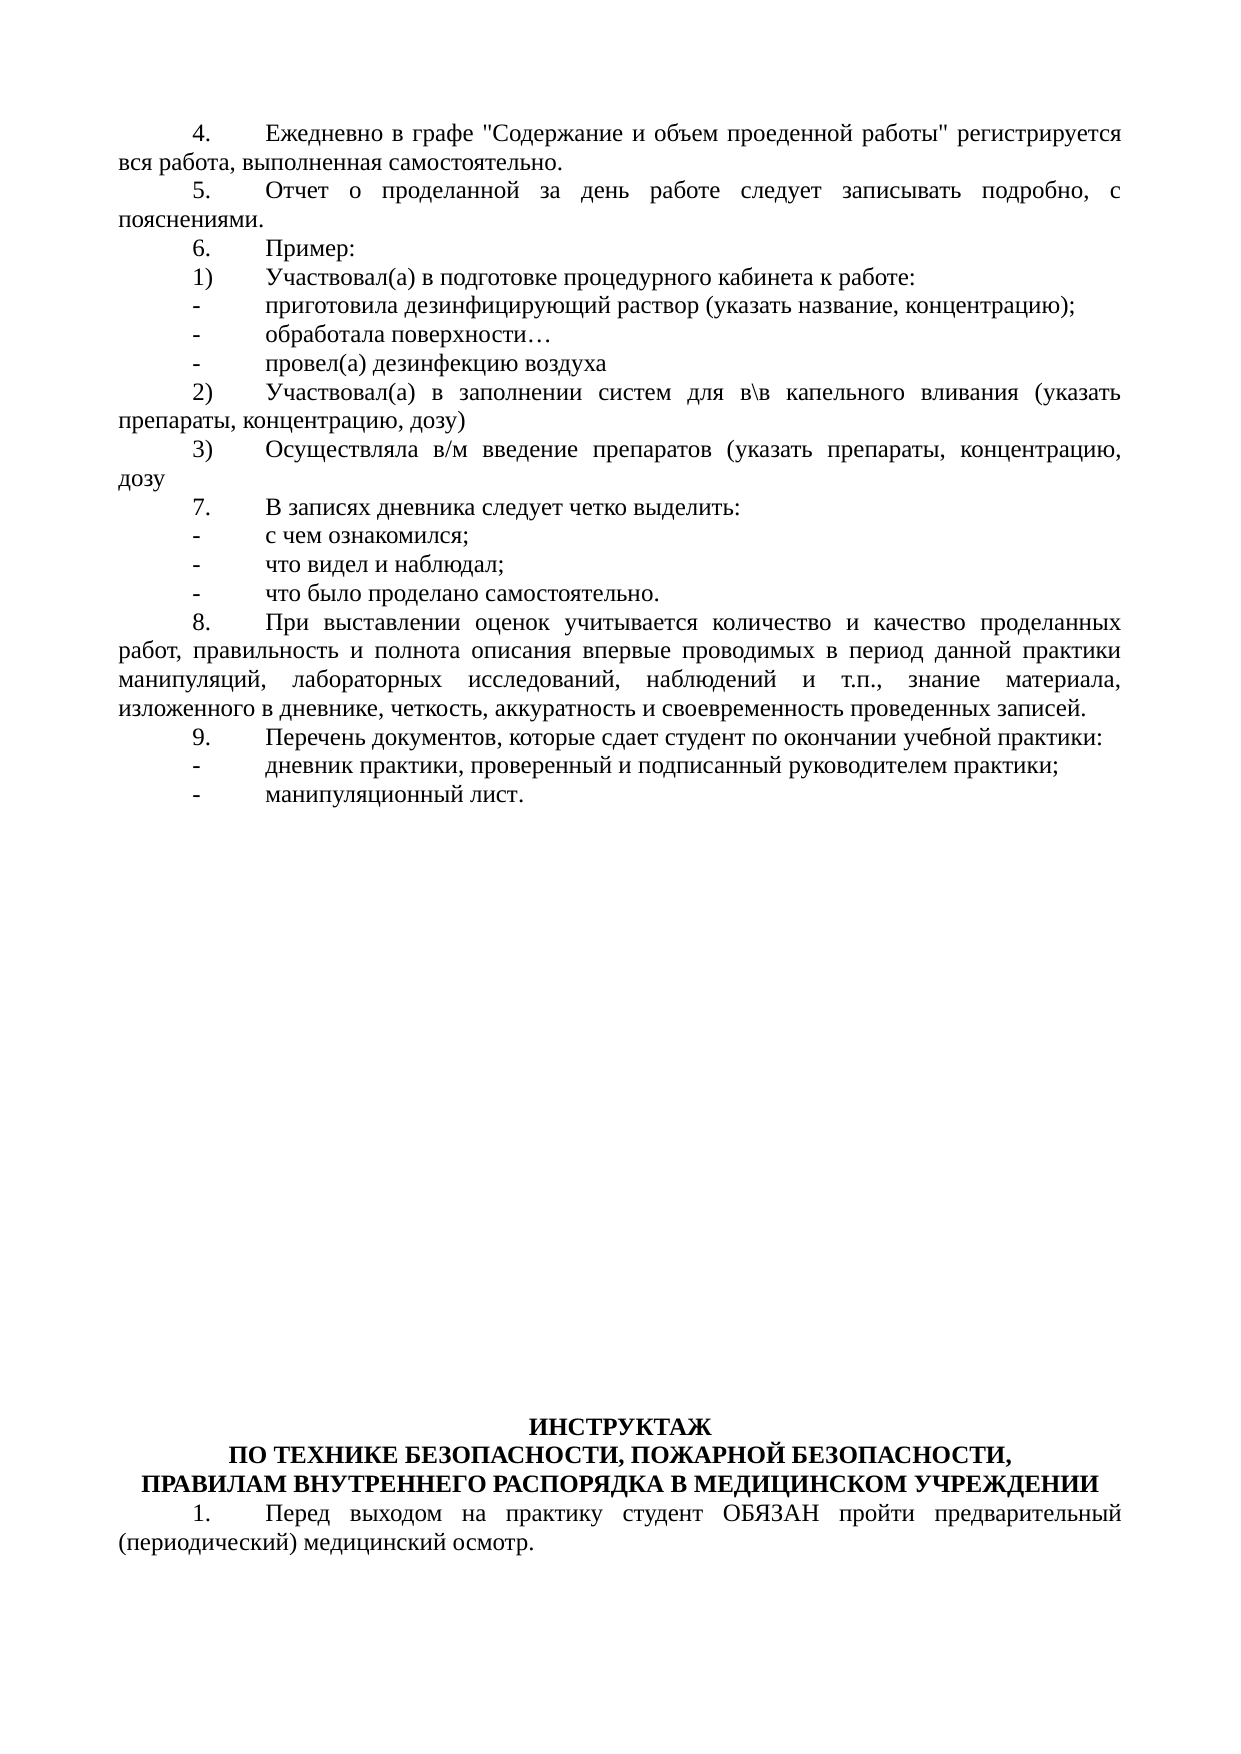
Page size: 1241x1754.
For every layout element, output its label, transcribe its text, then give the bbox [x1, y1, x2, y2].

list с чем ознакомился; [118, 521, 1122, 549]
list При выставлении оценок учитывается количество и качество проделанных работ, правильность и полнота описания впервые проводимых в период данной практики манипуляций, лабораторных исследований, наблюдений и т.п., знание материала, изложенного в дневнике, четкость, аккуратность и своевременность проведенных записей. [118, 607, 1122, 722]
list Осуществляла в/м введение препаратов (указать препараты, концентрацию, дозу [118, 434, 1122, 492]
text ПРАВИЛАМ ВНУТРЕННЕГО РАСПОРЯДКА В МЕДИЦИНСКОМ УЧРЕЖДЕНИИ [118, 1469, 1122, 1498]
list Участвовал(а) в заполнении систем для в\в капельного вливания (указать препараты, концентрацию, дозу) [118, 377, 1122, 434]
text ИНСТРУКТАЖ [118, 1412, 1122, 1441]
list приготовила дезинфицирующий раствор (указать название, концентрацию); [118, 291, 1122, 319]
list манипуляционный лист. [118, 779, 1122, 808]
list Пример: [118, 233, 1122, 262]
list дневник практики, проверенный и подписанный руководителем практики; [118, 751, 1122, 779]
list Перед выходом на практику студент ОБЯЗАН пройти предварительный (периодический) медицинский осмотр. [118, 1498, 1122, 1556]
list что видел и наблюдал; [118, 549, 1122, 578]
list В записях дневника следует четко выделить: [118, 492, 1122, 521]
list Отчет о проделанной за день работе следует записывать подробно, с пояснениями. [118, 176, 1122, 233]
list Перечень документов, которые сдает студент по окончании учебной практики: [118, 722, 1122, 751]
list Участвовал(а) в подготовке процедурного кабинета к работе: [118, 262, 1122, 291]
list провел(а) дезинфекцию воздуха [118, 348, 1122, 377]
list что было проделано самостоятельно. [118, 578, 1122, 607]
list Ежедневно в графе "Содержание и объем проеденной работы" регистрируется вся работа, выполненная самостоятельно. [118, 118, 1122, 176]
text ПО ТЕХНИКЕ БЕЗОПАСНОСТИ, ПОЖАРНОЙ БЕЗОПАСНОСТИ, [118, 1441, 1122, 1469]
list обработала поверхности… [118, 319, 1122, 348]
